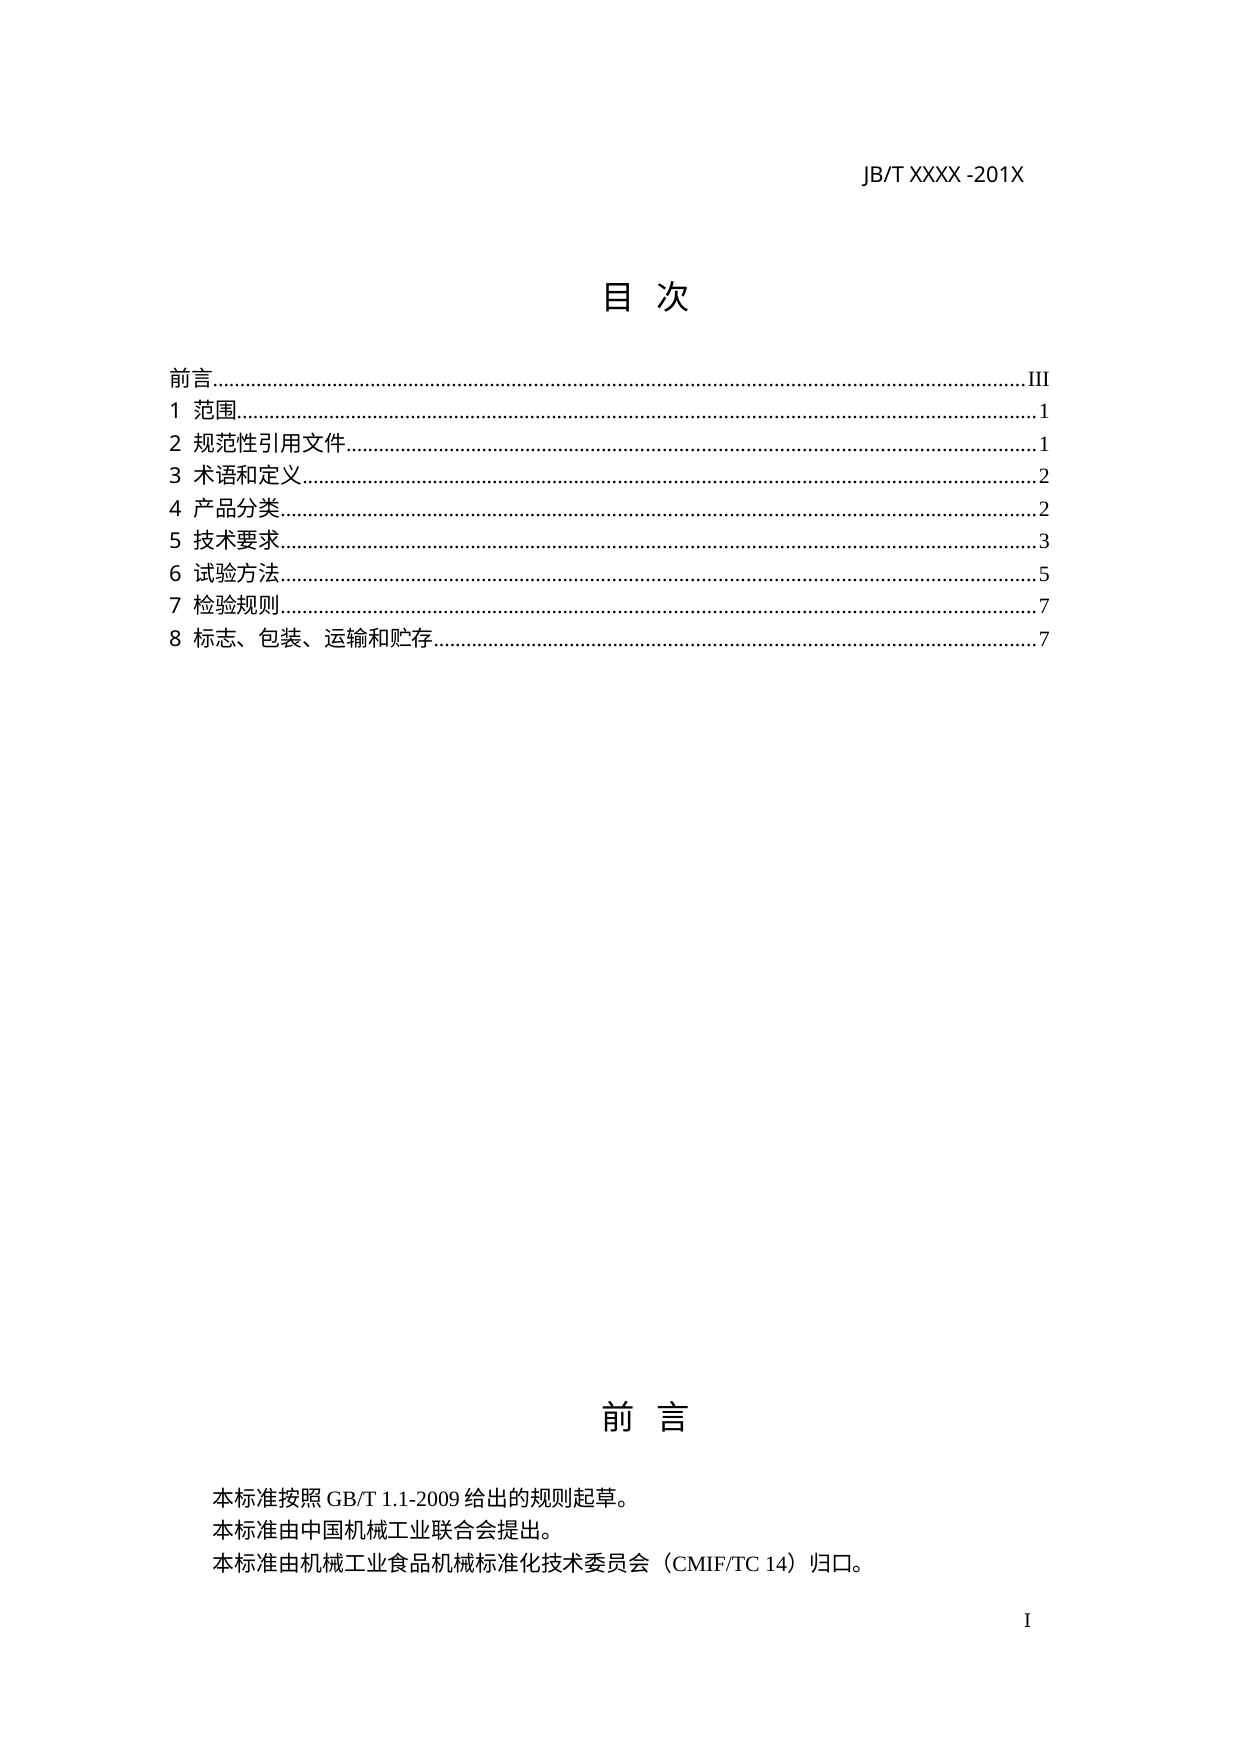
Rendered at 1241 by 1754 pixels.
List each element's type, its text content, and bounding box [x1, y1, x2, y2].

text 4 产品分类 2 [169, 490, 1122, 523]
text 前言 III [169, 360, 1122, 393]
text 本标准由机械工业食品机械标准化技术委员会（CMIF/TC 14）归口。 [169, 1545, 1122, 1578]
text 8 标志、包装、运输和贮存 7 [169, 620, 1122, 653]
text 6 试验方法 5 [169, 555, 1122, 588]
text 目 次 [169, 263, 1122, 328]
text 本标准由中国机械工业联合会提出。 [213, 1513, 1122, 1545]
text 5 技术要求 3 [169, 523, 1122, 555]
text 1 范围 1 [169, 393, 1122, 425]
text 本标准按照GB/T 1.1-2009给出的规则起草。 [169, 1480, 1122, 1513]
text 2 规范性引用文件 1 [169, 425, 1122, 458]
text 3 术语和定义 2 [169, 458, 1122, 490]
subtitle 前 言 [169, 1383, 1122, 1448]
text 7 检验规则 7 [169, 588, 1122, 620]
